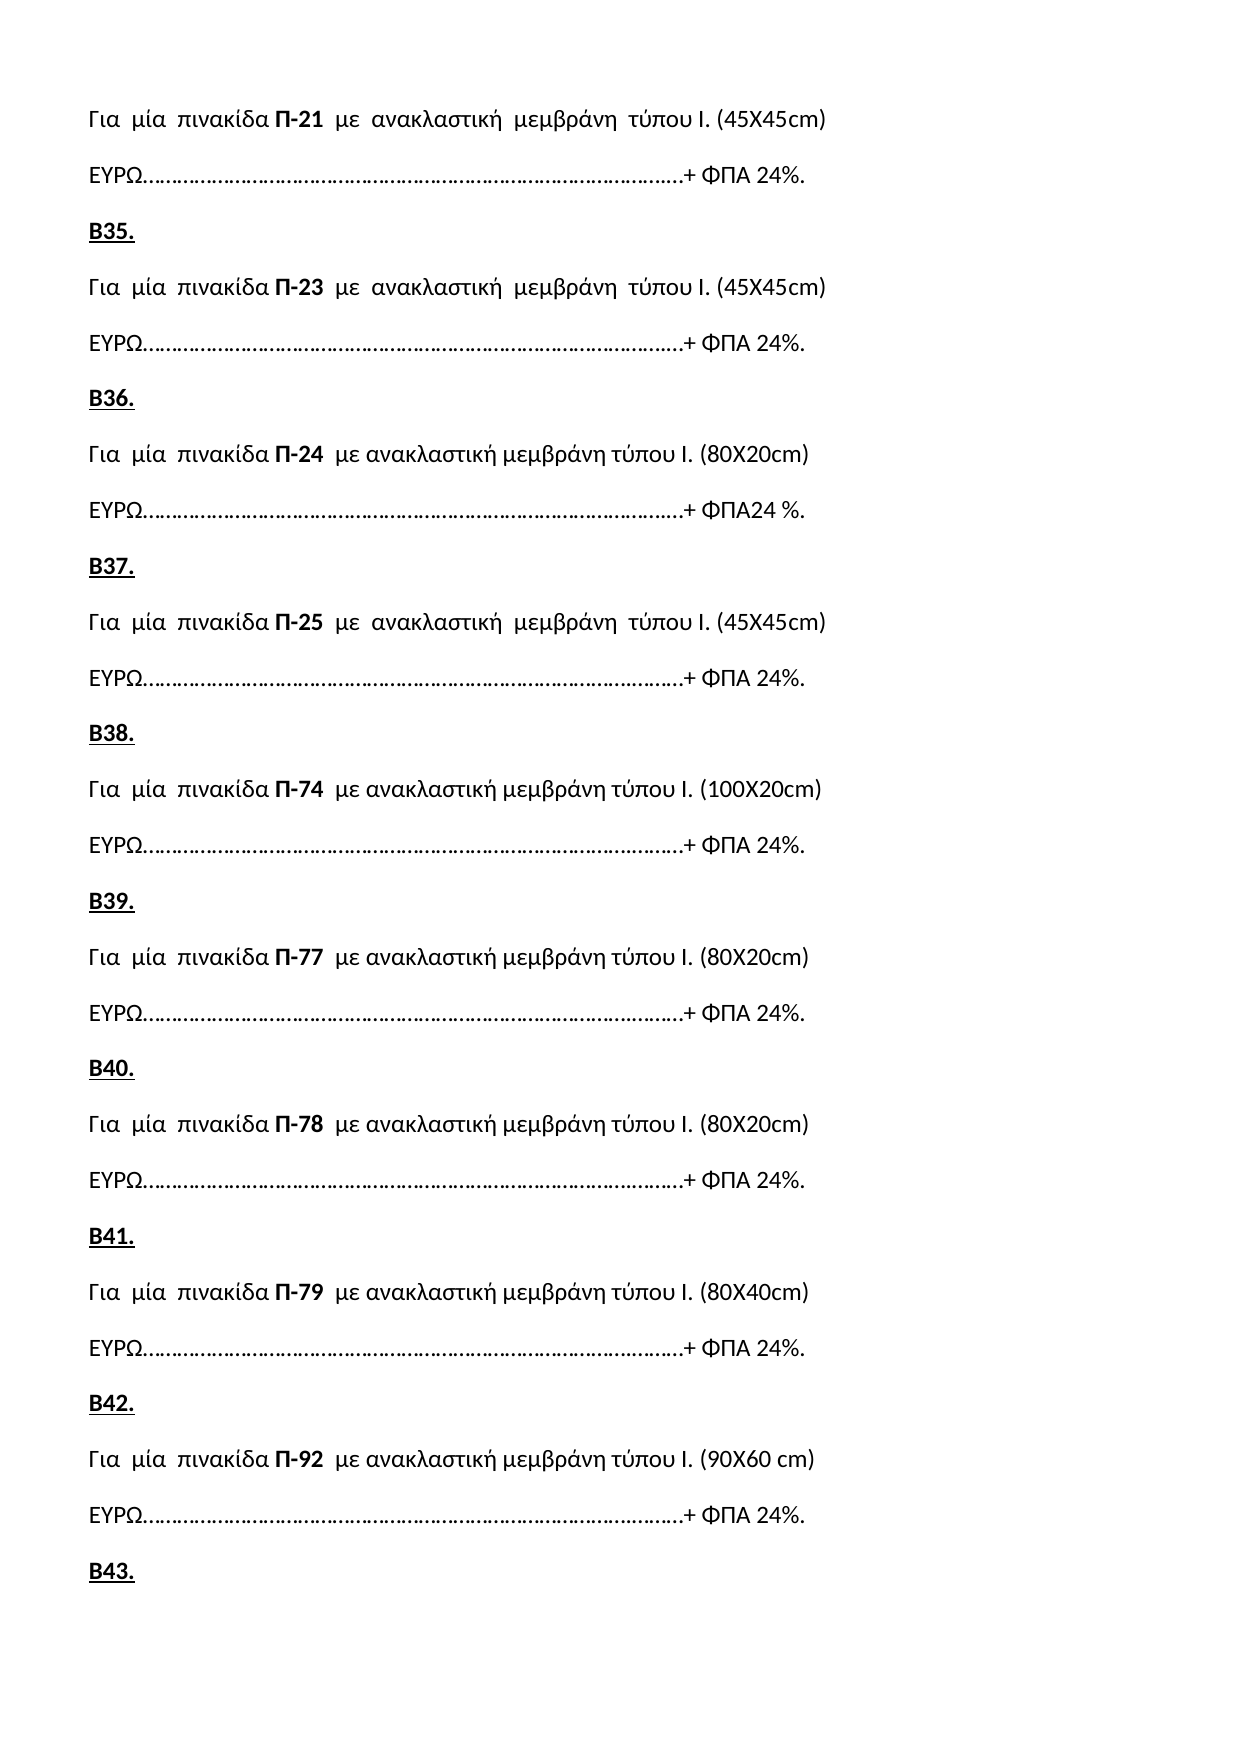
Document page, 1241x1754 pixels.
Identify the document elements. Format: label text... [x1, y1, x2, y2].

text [89, 1332, 1137, 1362]
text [89, 159, 1137, 190]
text Για μία πινακίδα Π-78 με ανακλαστική μεμβράνη τύπου Ι. (80X20cm) [89, 1108, 1137, 1139]
text Για μία πινακίδα Π-25 με ανακλαστική μεμβράνη τύπου Ι. (45Χ45cm) [89, 606, 1137, 636]
text Για μία πινακίδα Π-24 με ανακλαστική μεμβράνη τύπου Ι. (80X20cm) [89, 438, 1137, 469]
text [89, 1499, 1137, 1530]
text B37. [89, 550, 1137, 581]
text B36. [89, 383, 1137, 413]
text B40. [89, 1053, 1137, 1083]
text B43. [89, 1555, 1137, 1586]
text Για μία πινακίδα Π-79 με ανακλαστική μεμβράνη τύπου Ι. (80X40cm) [89, 1276, 1137, 1306]
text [89, 327, 1137, 357]
text Για μία πινακίδα Π-23 με ανακλαστική μεμβράνη τύπου Ι. (45Χ45cm) [89, 271, 1137, 301]
text ΕΥΡΩ………………………………………………………………………….………+ ΦΠΑ 24%. [89, 1164, 1137, 1195]
text Για μία πινακίδα Π-74 με ανακλαστική μεμβράνη τύπου Ι. (100X20cm) [89, 773, 1137, 804]
text Για μία πινακίδα Π-77 με ανακλαστική μεμβράνη τύπου Ι. (80X20cm) [89, 941, 1137, 971]
text B41. [89, 1220, 1137, 1251]
text ΕΥΡΩ………………………………………………………………………….………+ ΦΠΑ 24%. [89, 662, 1137, 692]
text ΕΥΡΩ………………………………………………………………………….………+ ΦΠΑ 24%. [89, 997, 1137, 1027]
text B35. [89, 215, 1137, 246]
text Για μία πινακίδα Π-21 με ανακλαστική μεμβράνη τύπου Ι. (45Χ45cm) [89, 103, 1137, 134]
text B38. [89, 718, 1137, 748]
text ΕΥΡΩ……………………………………………………………………………….…+ ΦΠΑ24 %. [89, 494, 1137, 525]
text ΕΥΡΩ………………………………………………………………………….………+ ΦΠΑ 24%. [89, 829, 1137, 860]
text B42. [89, 1388, 1137, 1418]
text Για μία πινακίδα Π-92 με ανακλαστική μεμβράνη τύπου Ι. (90X60 cm) [89, 1443, 1137, 1474]
text B39. [89, 885, 1137, 916]
